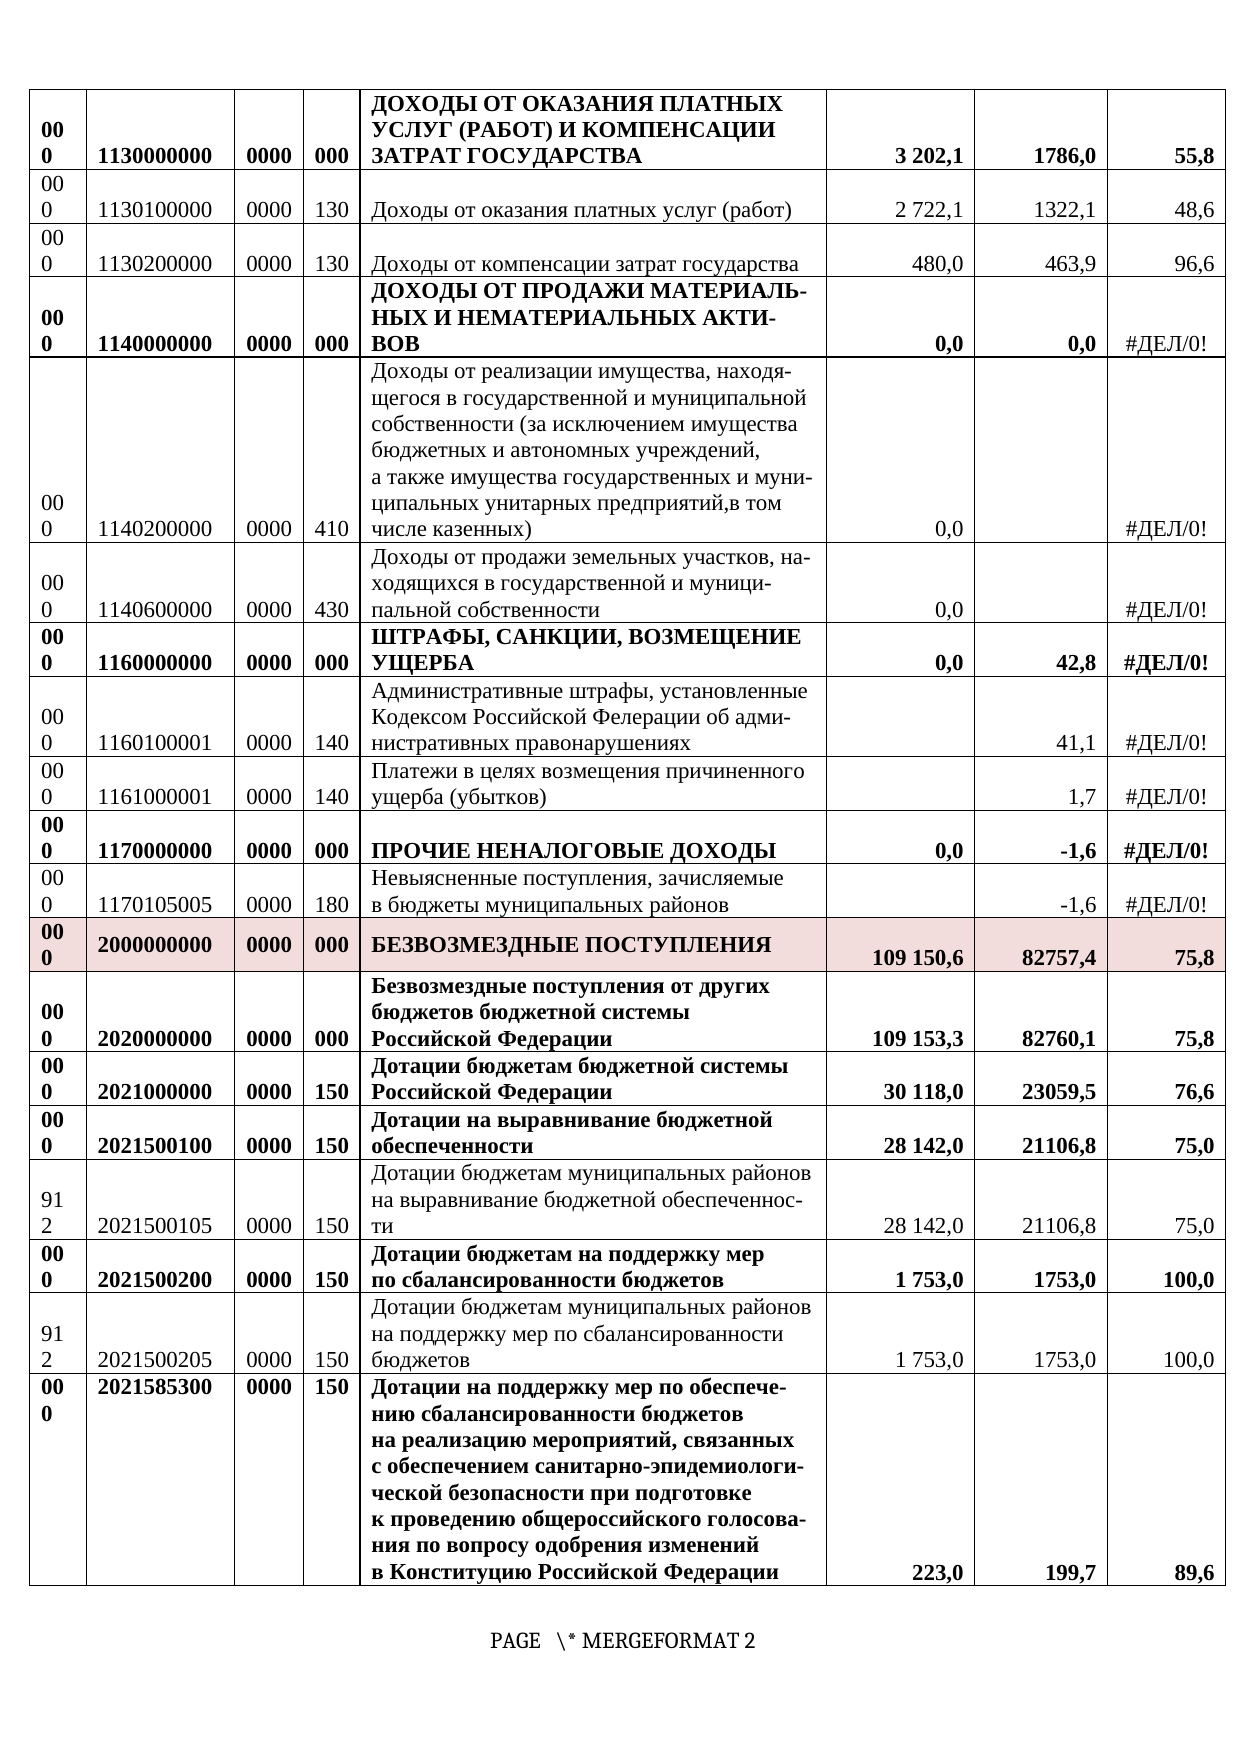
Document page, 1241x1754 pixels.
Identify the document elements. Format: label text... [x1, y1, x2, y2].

table_cell 75,0 [1108, 1106, 1225, 1158]
table_cell Доходы от реализации имущества, находя-щегося в государственной и муниципальной собственности (за исключением имущества бюджетных и автономных учреждений, а также имущества государственных и муни-ципальных унитарных предприятий,в том числе казенных) [361, 358, 826, 542]
table_cell 0000 [235, 224, 303, 276]
table_cell 000 [304, 623, 359, 676]
table_cell [827, 757, 974, 809]
table_cell БЕЗВОЗМЕЗДНЫЕ ПОСТУПЛЕНИЯ [361, 918, 826, 971]
table_cell 000 [30, 811, 86, 863]
table_cell -1,6 [975, 864, 1107, 917]
table_cell 000 [30, 358, 86, 542]
table_cell 000 [30, 1374, 86, 1585]
table_cell 0000 [235, 1160, 303, 1238]
table_cell 2021500200 [87, 1240, 234, 1292]
table_cell 30 118,0 [827, 1052, 974, 1105]
table_cell 000 [30, 1052, 86, 1105]
table_cell 1130200000 [87, 224, 234, 276]
table_cell 1140200000 [87, 358, 234, 542]
table_cell 1786,0 [975, 90, 1107, 169]
table_cell 0000 [235, 543, 303, 622]
table_cell 0000 [235, 918, 303, 971]
table_cell Дотации на поддержку мер по обеспече-нию сбалансированности бюджетов на реализацию мероприятий, связанных с обеспечением санитарно-эпидемиологи-ческой безопасности при подготовке к проведению общероссийского голосова-ния по вопросу одобрения изменений в Конституцию Российской Федерации [361, 1374, 826, 1585]
table_cell 000 [30, 757, 86, 809]
table_cell 410 [304, 358, 359, 542]
table_cell 28 142,0 [827, 1106, 974, 1158]
table_cell 150 [304, 1106, 359, 1158]
table_cell 0000 [235, 1293, 303, 1372]
table_cell 130 [304, 170, 359, 222]
table_cell 000 [304, 90, 359, 169]
table_cell 2021500105 [87, 1160, 234, 1238]
table_cell 1130100000 [87, 170, 234, 222]
table_cell 150 [304, 1240, 359, 1292]
table_cell 1140000000 [87, 277, 234, 356]
table_cell 96,6 [1108, 224, 1225, 276]
table_cell 1322,1 [975, 170, 1107, 222]
table_cell Доходы от продажи земельных участков, на-ходящихся в государственной и муници-пальной собственности [361, 543, 826, 622]
table_cell 1170000000 [87, 811, 234, 863]
table_cell 223,0 [827, 1374, 974, 1585]
table_cell 0,0 [827, 543, 974, 622]
table_cell 000 [30, 90, 86, 169]
table_cell Дотации бюджетам муниципальных районов на выравнивание бюджетной обеспеченнос-ти [361, 1160, 826, 1238]
table_cell 000 [30, 1240, 86, 1292]
table_cell 109 150,6 [827, 918, 974, 971]
table_cell 0000 [235, 811, 303, 863]
table_cell 1753,0 [975, 1240, 1107, 1292]
table_cell 0000 [235, 358, 303, 542]
table_cell #ДЕЛ/0! [1108, 543, 1225, 622]
table_cell 0000 [235, 677, 303, 756]
table_cell #ДЕЛ/0! [1108, 811, 1225, 863]
table_cell #ДЕЛ/0! [1108, 358, 1225, 542]
table_cell ПРОЧИЕ НЕНАЛОГОВЫЕ ДОХОДЫ [361, 811, 826, 863]
table_cell [827, 864, 974, 917]
table_cell 150 [304, 1374, 359, 1585]
table_cell 140 [304, 677, 359, 756]
table_cell Дотации бюджетам муниципальных районов на поддержку мер по сбалансированности бюджетов [361, 1293, 826, 1372]
table_cell 0000 [235, 972, 303, 1051]
table_cell 000 [30, 277, 86, 356]
table_cell 0,0 [975, 277, 1107, 356]
table_cell 82760,1 [975, 972, 1107, 1051]
table_cell ШТРАФЫ, САНКЦИИ, ВОЗМЕЩЕНИЕ УЩЕРБА [361, 623, 826, 676]
table_cell Доходы от компенсации затрат государства [361, 224, 826, 276]
table_cell 1 753,0 [827, 1240, 974, 1292]
table_cell 0,0 [827, 358, 974, 542]
table_cell 150 [304, 1052, 359, 1105]
table_cell 42,8 [975, 623, 1107, 676]
table_cell 75,8 [1108, 972, 1225, 1051]
table_cell Административные штрафы, установленные Кодексом Российской Фелерации об адми-нистративных правонарушениях [361, 677, 826, 756]
table_cell 480,0 [827, 224, 974, 276]
table_cell 000 [304, 277, 359, 356]
table_cell 000 [30, 972, 86, 1051]
table_cell 3 202,1 [827, 90, 974, 169]
table_cell 89,6 [1108, 1374, 1225, 1585]
table_cell 0000 [235, 1374, 303, 1585]
table_cell #ДЕЛ/0! [1108, 757, 1225, 809]
table_cell ДОХОДЫ ОТ ОКАЗАНИЯ ПЛАТНЫХ УСЛУГ (РАБОТ) И КОМПЕНСАЦИИ ЗАТРАТ ГОСУДАРСТВА [361, 90, 826, 169]
table_cell 150 [304, 1293, 359, 1372]
table_cell 150 [304, 1160, 359, 1238]
table_cell #ДЕЛ/0! [1108, 277, 1225, 356]
table_cell 000 [304, 972, 359, 1051]
table_cell 23059,5 [975, 1052, 1107, 1105]
table_cell 000 [30, 918, 86, 971]
table_cell 1130000000 [87, 90, 234, 169]
table_cell 0000 [235, 170, 303, 222]
table_cell 75,0 [1108, 1160, 1225, 1238]
table_cell 0000 [235, 623, 303, 676]
table_cell 1,7 [975, 757, 1107, 809]
table_cell 0000 [235, 1052, 303, 1105]
table_cell 000 [30, 864, 86, 917]
table_cell 48,6 [1108, 170, 1225, 222]
table_cell 0000 [235, 90, 303, 169]
table_cell 76,6 [1108, 1052, 1225, 1105]
table_cell #ДЕЛ/0! [1108, 623, 1225, 676]
table_cell 100,0 [1108, 1240, 1225, 1292]
table_cell 000 [304, 811, 359, 863]
table_cell 21106,8 [975, 1106, 1107, 1158]
table_cell Дотации бюджетам бюджетной системы Российской Федерации [361, 1052, 826, 1105]
table_cell 140 [304, 757, 359, 809]
table_cell Доходы от оказания платных услуг (работ) [361, 170, 826, 222]
table_cell 1170105005 [87, 864, 234, 917]
table_cell 100,0 [1108, 1293, 1225, 1372]
table_cell 0,0 [827, 277, 974, 356]
table_cell Безвозмездные поступления от других бюджетов бюджетной системы Российской Федерации [361, 972, 826, 1051]
table_cell 2000000000 [87, 918, 234, 971]
table_cell -1,6 [975, 811, 1107, 863]
table_cell 1160000000 [87, 623, 234, 676]
table_cell 463,9 [975, 224, 1107, 276]
table_cell 75,8 [1108, 918, 1225, 971]
table_cell 0000 [235, 757, 303, 809]
table_cell 000 [30, 170, 86, 222]
table_cell 2021000000 [87, 1052, 234, 1105]
table_cell 000 [30, 623, 86, 676]
table_cell [975, 543, 1107, 622]
table_cell 000 [30, 224, 86, 276]
table_cell 000 [30, 1106, 86, 1158]
table_cell Дотации на выравнивание бюджетной обеспеченности [361, 1106, 826, 1158]
table_cell 0000 [235, 864, 303, 917]
table_cell 0,0 [827, 623, 974, 676]
table_cell 000 [30, 543, 86, 622]
table_cell Дотации бюджетам на поддержку мер по сбалансированности бюджетов [361, 1240, 826, 1292]
table_cell 109 153,3 [827, 972, 974, 1051]
table_cell 21106,8 [975, 1160, 1107, 1238]
table_cell 2 722,1 [827, 170, 974, 222]
table_cell 199,7 [975, 1374, 1107, 1585]
table_cell 2021500205 [87, 1293, 234, 1372]
table_cell [975, 358, 1107, 542]
table_cell 0000 [235, 1106, 303, 1158]
table_cell 130 [304, 224, 359, 276]
table_cell #ДЕЛ/0! [1108, 677, 1225, 756]
table_cell 000 [304, 918, 359, 971]
table_cell 180 [304, 864, 359, 917]
table_cell [827, 677, 974, 756]
table_cell 912 [30, 1160, 86, 1238]
table_cell 0,0 [827, 811, 974, 863]
table_cell 28 142,0 [827, 1160, 974, 1238]
table_cell 0000 [235, 1240, 303, 1292]
table_cell 1161000001 [87, 757, 234, 809]
table_cell 000 [30, 677, 86, 756]
table_cell Платежи в целях возмещения причиненного ущерба (убытков) [361, 757, 826, 809]
table_cell 41,1 [975, 677, 1107, 756]
table_cell 0000 [235, 277, 303, 356]
table_cell 2021500100 [87, 1106, 234, 1158]
table_cell 2021585300 [87, 1374, 234, 1585]
table_cell ДОХОДЫ ОТ ПРОДАЖИ МАТЕРИАЛЬ-НЫХ И НЕМАТЕРИАЛЬНЫХ АКТИ-ВОВ [361, 277, 826, 356]
table_cell 1140600000 [87, 543, 234, 622]
table_cell 1753,0 [975, 1293, 1107, 1372]
table_cell 2020000000 [87, 972, 234, 1051]
table_cell #ДЕЛ/0! [1108, 864, 1225, 917]
table_cell 55,8 [1108, 90, 1225, 169]
table_cell 912 [30, 1293, 86, 1372]
table_cell 1160100001 [87, 677, 234, 756]
table_cell 430 [304, 543, 359, 622]
table_cell 1 753,0 [827, 1293, 974, 1372]
table_cell 82757,4 [975, 918, 1107, 971]
table_cell Невыясненные поступления, зачисляемые в бюджеты муниципальных районов [361, 864, 826, 917]
